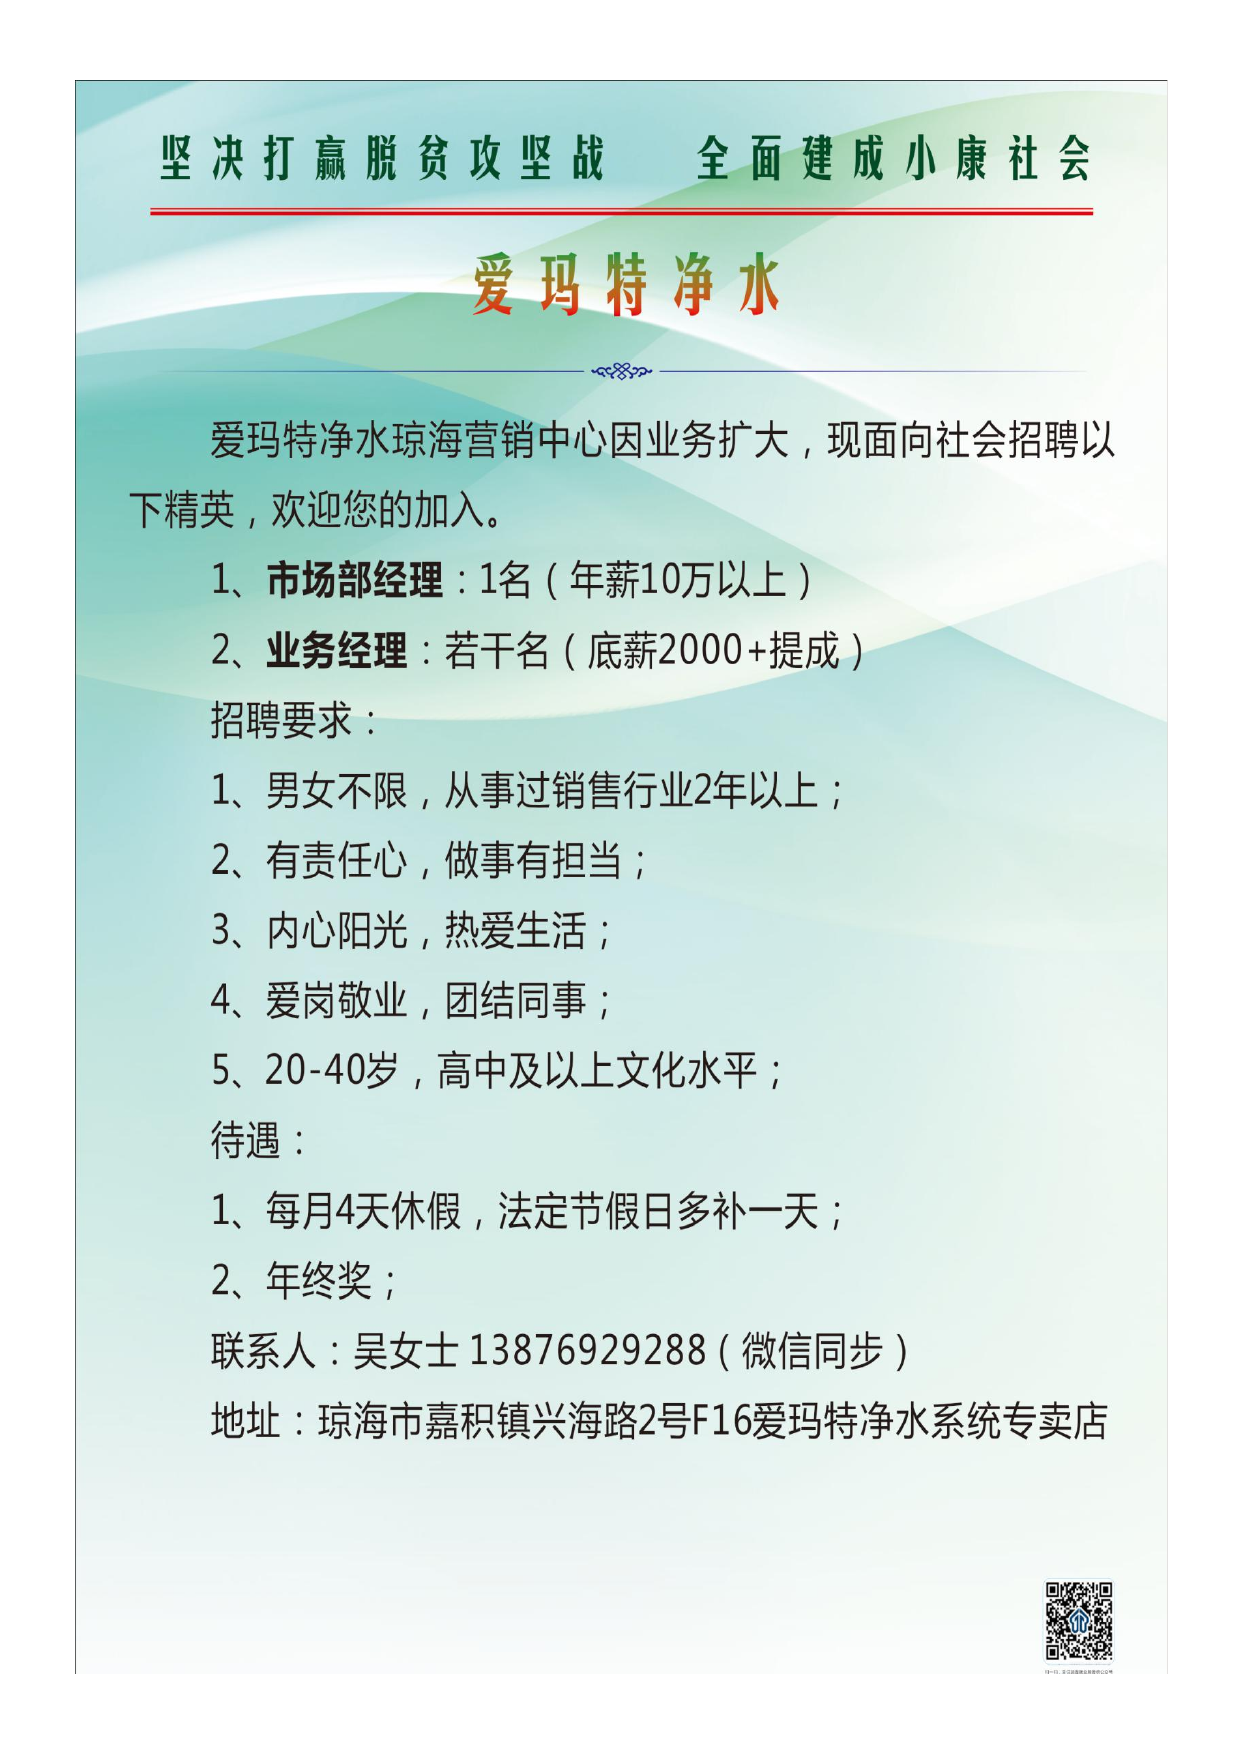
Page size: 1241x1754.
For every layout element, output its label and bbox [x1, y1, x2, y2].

picture [75, 80, 1168, 1674]
